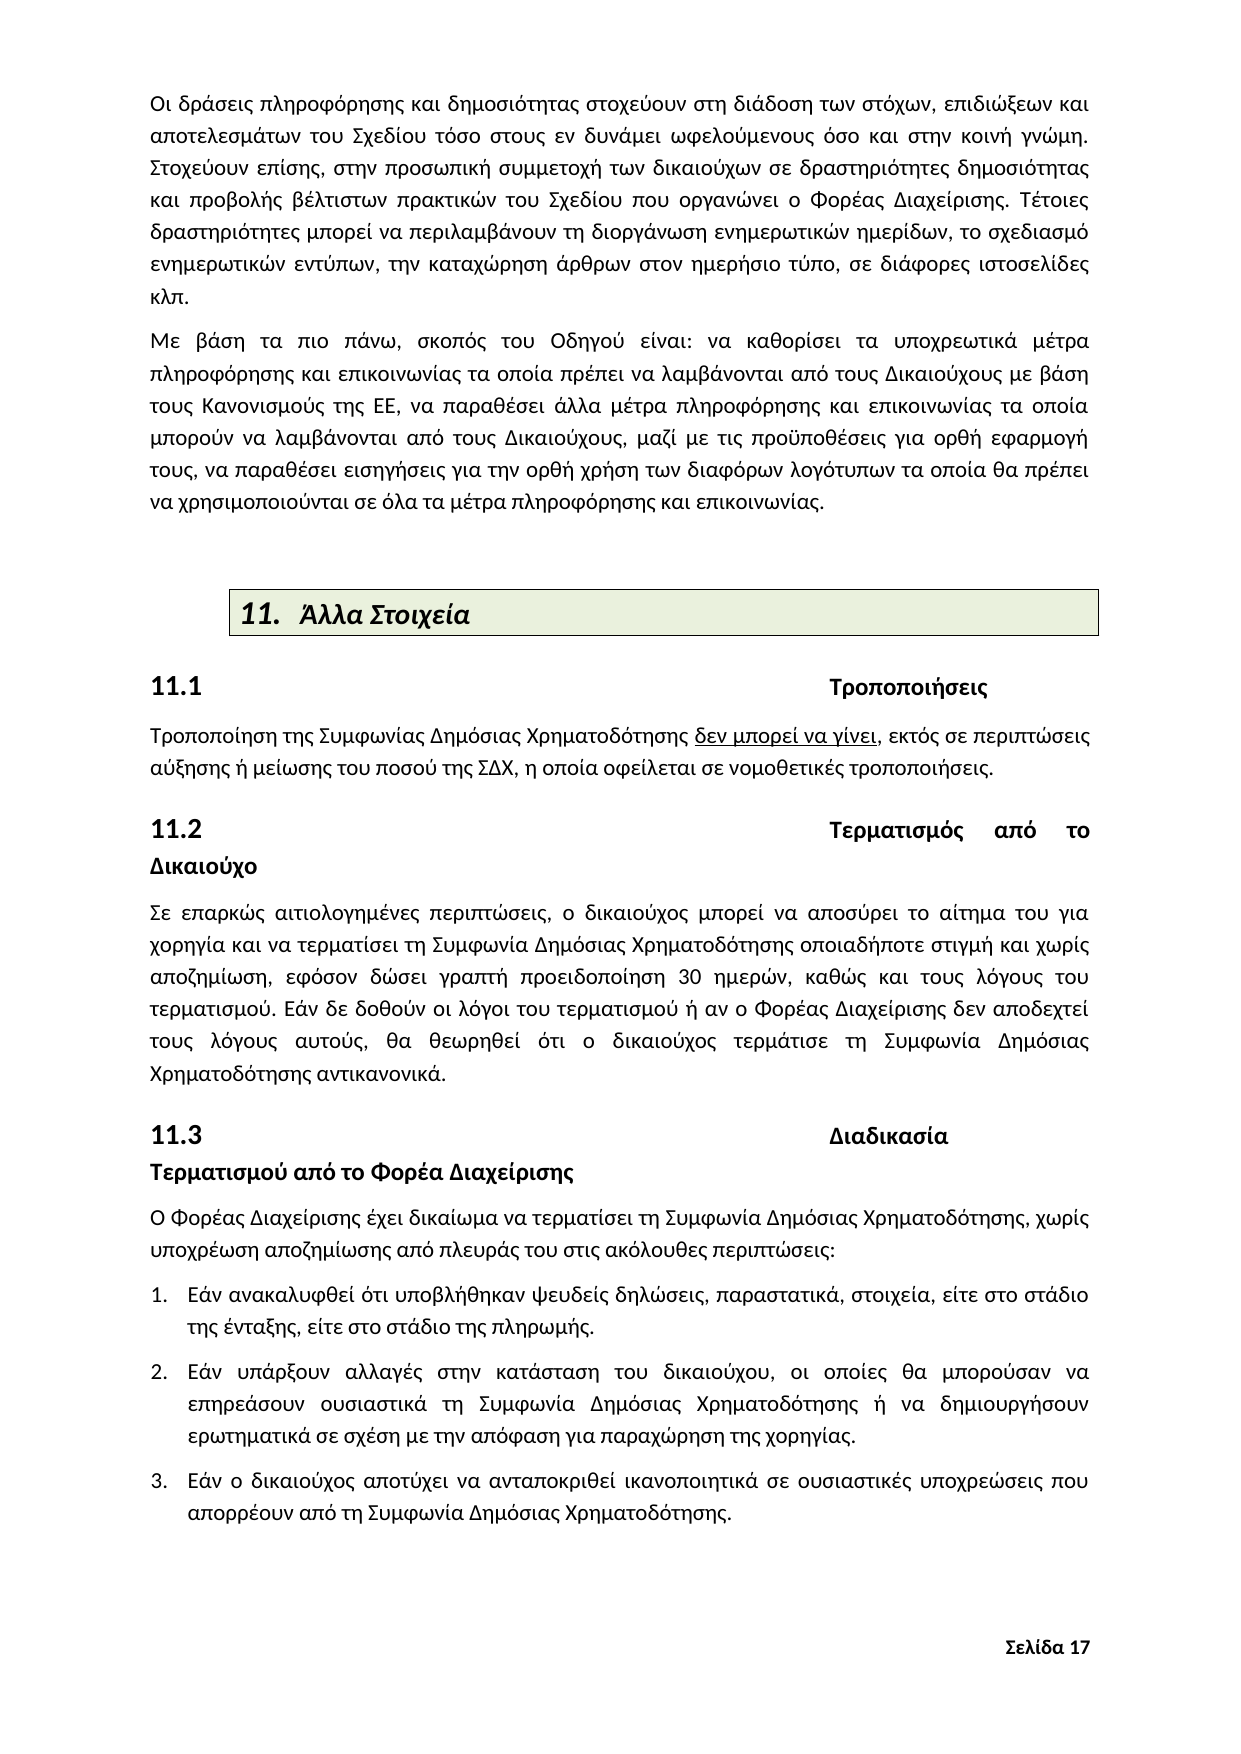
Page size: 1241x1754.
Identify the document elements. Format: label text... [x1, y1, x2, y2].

text Ο Φορέας Διαχείρισης έχει δικαίωμα να τερματίσει τη Συμφωνία Δημόσιας Χρηματοδότησης, χωρίς υποχρέωση αποζημίωσης από πλευράς του στις ακόλουθες περιπτώσεις: [150, 1203, 1090, 1264]
list Εάν ο δικαιούχος αποτύχει να ανταποκριθεί ικανοποιητικά σε ουσιαστικές υποχρεώσεις που απορρέουν από τη Συμφωνία Δημόσιας Χρηματοδότησης. [150, 1466, 1090, 1526]
subtitle Διαδικασία Τερματισμού από το Φορέα Διαχείρισης [150, 1116, 1090, 1186]
text Οι δράσεις πληροφόρησης και δημοσιότητας στοχεύουν στη διάδοση των στόχων, επιδιώξεων και αποτελεσμάτων του Σχεδίου τόσο στους εν δυνάμει ωφελούμενους όσο και στην κοινή γνώμη. Στοχεύουν επίσης, στην προσωπική συμμετοχή των δικαιούχων σε δραστηριότητες δημοσιότητας και προβολής βέλτιστων πρακτικών του Σχεδίου που οργανώνει ο Φορέας Διαχείρισης. Τέτοιες δραστηριότητες μπορεί να περιλαμβάνουν τη διοργάνωση ενημερωτικών ημερίδων, το σχεδιασμό ενημερωτικών εντύπων, την καταχώρηση άρθρων στον ημερήσιο τύπο, σε διάφορες ιστοσελίδες κλπ. [150, 89, 1090, 310]
text Σε επαρκώς αιτιολογημένες περιπτώσεις, ο δικαιούχος μπορεί να αποσύρει το αίτημα του για χορηγία και να τερματίσει τη Συμφωνία Δημόσιας Χρηματοδότησης οποιαδήποτε στιγμή και χωρίς αποζημίωση, εφόσον δώσει γραπτή προειδοποίηση 30 ημερών, καθώς και τους λόγους του τερματισμού. Εάν δε δοθούν οι λόγοι του τερματισμού ή αν ο Φορέας Διαχείρισης δεν αποδεχτεί τους λόγους αυτούς, θα θεωρηθεί ότι ο δικαιούχος τερμάτισε τη Συμφωνία Δημόσιας Χρηματοδότησης αντικανονικά. [150, 898, 1090, 1087]
list Εάν ανακαλυφθεί ότι υποβλήθηκαν ψευδείς δηλώσεις, παραστατικά, στοιχεία, είτε στο στάδιο της ένταξης, είτε στο στάδιο της πληρωμής. [150, 1280, 1090, 1341]
subtitle Άλλα Στοιχεία [230, 590, 1098, 635]
text Τροποποίηση της Συμφωνίας Δημόσιας Χρηματοδότησης δεν μπορεί να γίνει, εκτός σε περιπτώσεις αύξησης ή μείωσης του ποσού της ΣΔΧ, η οποία οφείλεται σε νομοθετικές τροποποιήσεις. [150, 721, 1090, 781]
subtitle Τροποποιήσεις [150, 667, 1090, 703]
text Με βάση τα πιο πάνω, σκοπός του Οδηγού είναι: να καθορίσει τα υποχρεωτικά μέτρα πληροφόρησης και επικοινωνίας τα οποία πρέπει να λαμβάνονται από τους Δικαιούχους με βάση τους Κανονισμούς της ΕΕ, να παραθέσει άλλα μέτρα πληροφόρησης και επικοινωνίας τα οποία μπορούν να λαμβάνονται από τους Δικαιούχους, μαζί με τις προϋποθέσεις για ορθή εφαρμογή τους, να παραθέσει εισηγήσεις για την ορθή χρήση των διαφόρων λογότυπων τα οποία θα πρέπει να χρησιμοποιούνται σε όλα τα μέτρα πληροφόρησης και επικοινωνίας. [150, 326, 1090, 515]
list Εάν υπάρξουν αλλαγές στην κατάσταση του δικαιούχου, οι οποίες θα μπορούσαν να επηρεάσουν ουσιαστικά τη Συμφωνία Δημόσιας Χρηματοδότησης ή να δημιουργήσουν ερωτηματικά σε σχέση με την απόφαση για παραχώρηση της χορηγίας. [150, 1357, 1090, 1449]
subtitle Τερματισμός από το Δικαιούχο [150, 810, 1090, 881]
